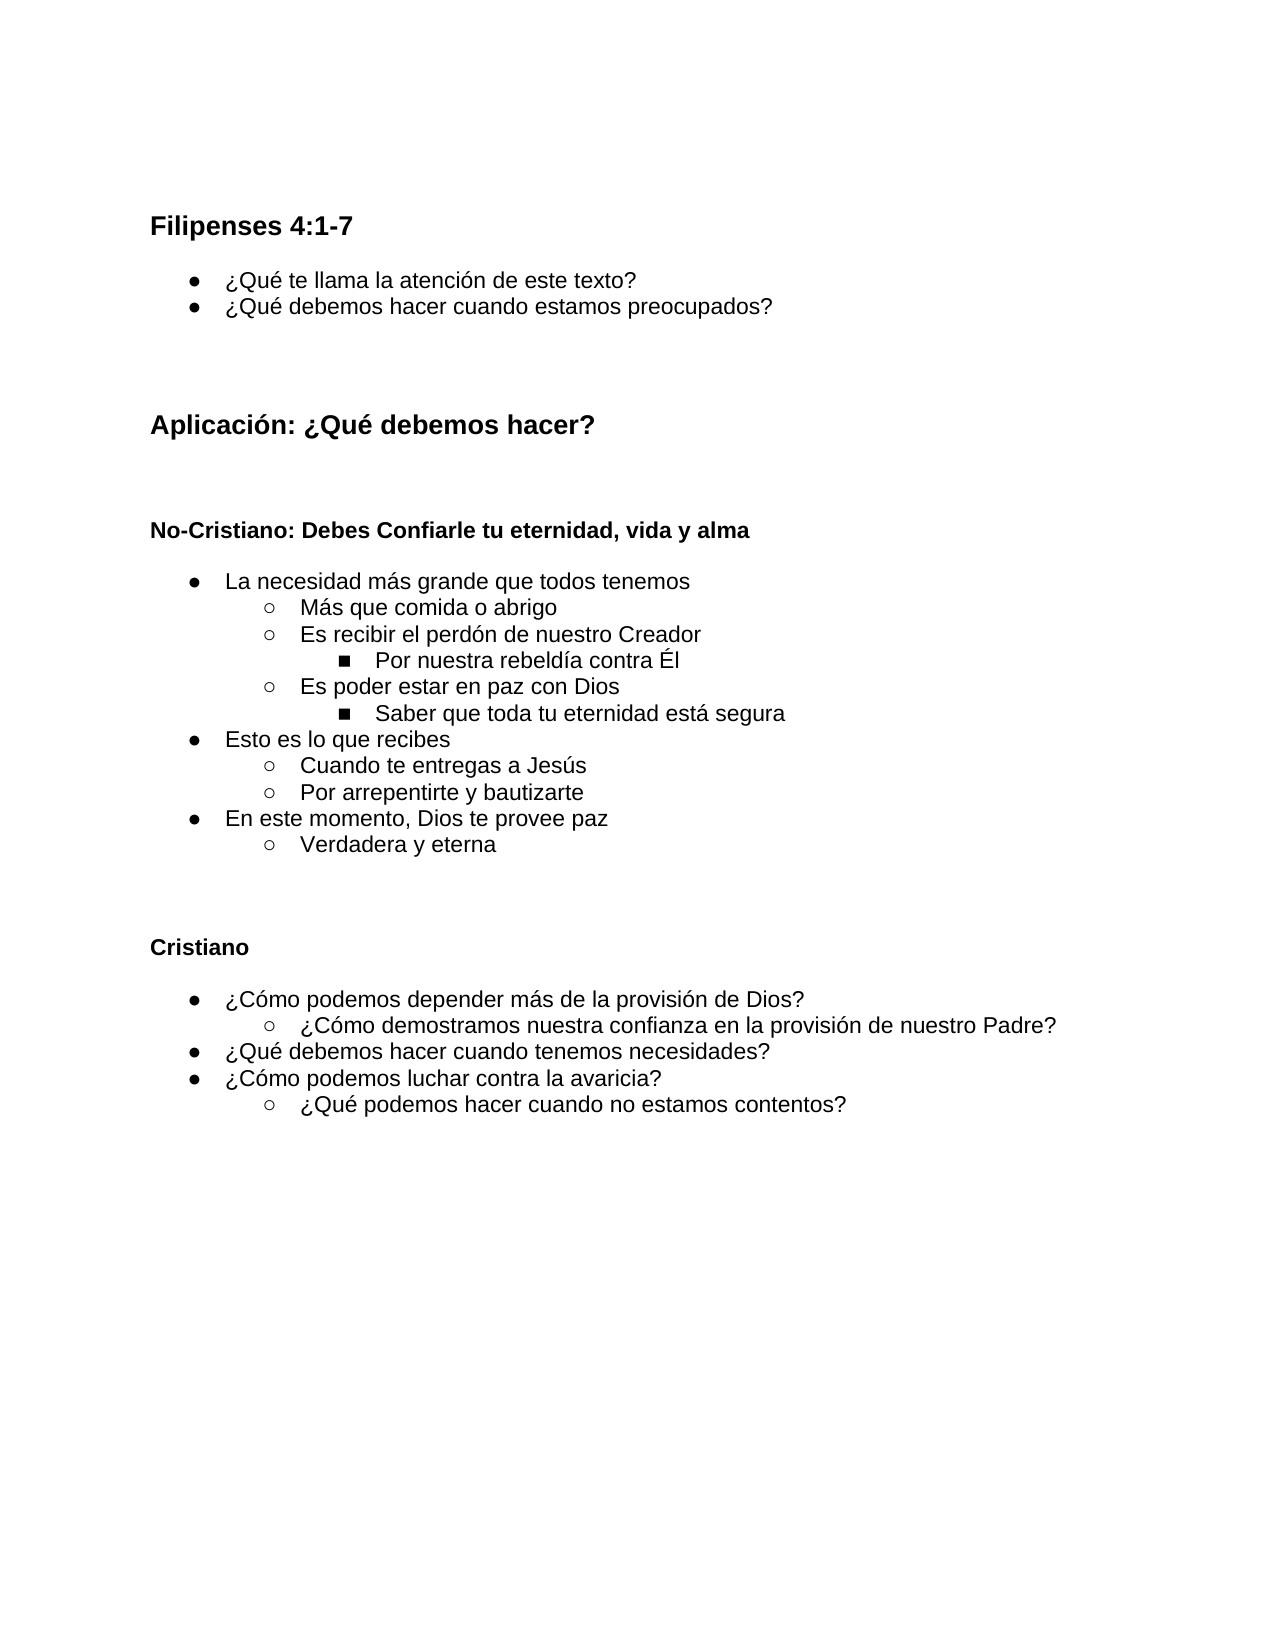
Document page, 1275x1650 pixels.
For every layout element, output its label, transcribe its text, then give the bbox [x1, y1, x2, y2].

list Más que comida o abrigo [262, 594, 1125, 621]
list Cuando te entregas a Jesús [262, 752, 1125, 779]
list ¿Qué te llama la atención de este texto? [187, 267, 1125, 293]
list Es recibir el perdón de nuestro Creador [262, 621, 1125, 647]
subtitle Aplicación: ¿Qué debemos hacer? [150, 409, 1125, 440]
subtitle Filipenses 4:1-7 [150, 210, 1125, 242]
list Esto es lo que recibes [187, 726, 1125, 752]
list La necesidad más grande que todos tenemos [187, 568, 1125, 594]
list ¿Cómo podemos luchar contra la avaricia? [187, 1064, 1125, 1091]
list En este momento, Dios te provee paz [187, 805, 1125, 831]
list Por arrepentirte y bautizarte [262, 779, 1125, 805]
list ¿Qué debemos hacer cuando tenemos necesidades? [187, 1038, 1125, 1064]
list Saber que toda tu eternidad está segura [337, 700, 1125, 726]
list Es poder estar en paz con Dios [262, 673, 1125, 700]
list ¿Qué debemos hacer cuando estamos preocupados? [187, 293, 1125, 319]
list ¿Qué podemos hacer cuando no estamos contentos? [262, 1091, 1125, 1117]
subtitle No-Cristiano: Debes Confiarle tu eternidad, vida y alma [150, 517, 1125, 543]
list ¿Cómo demostramos nuestra confianza en la provisión de nuestro Padre? [262, 1012, 1125, 1038]
list ¿Cómo podemos depender más de la provisión de Dios? [187, 986, 1125, 1012]
list Por nuestra rebeldía contra Él [337, 647, 1125, 673]
subtitle Cristiano [150, 934, 1125, 961]
list Verdadera y eterna [262, 831, 1125, 858]
